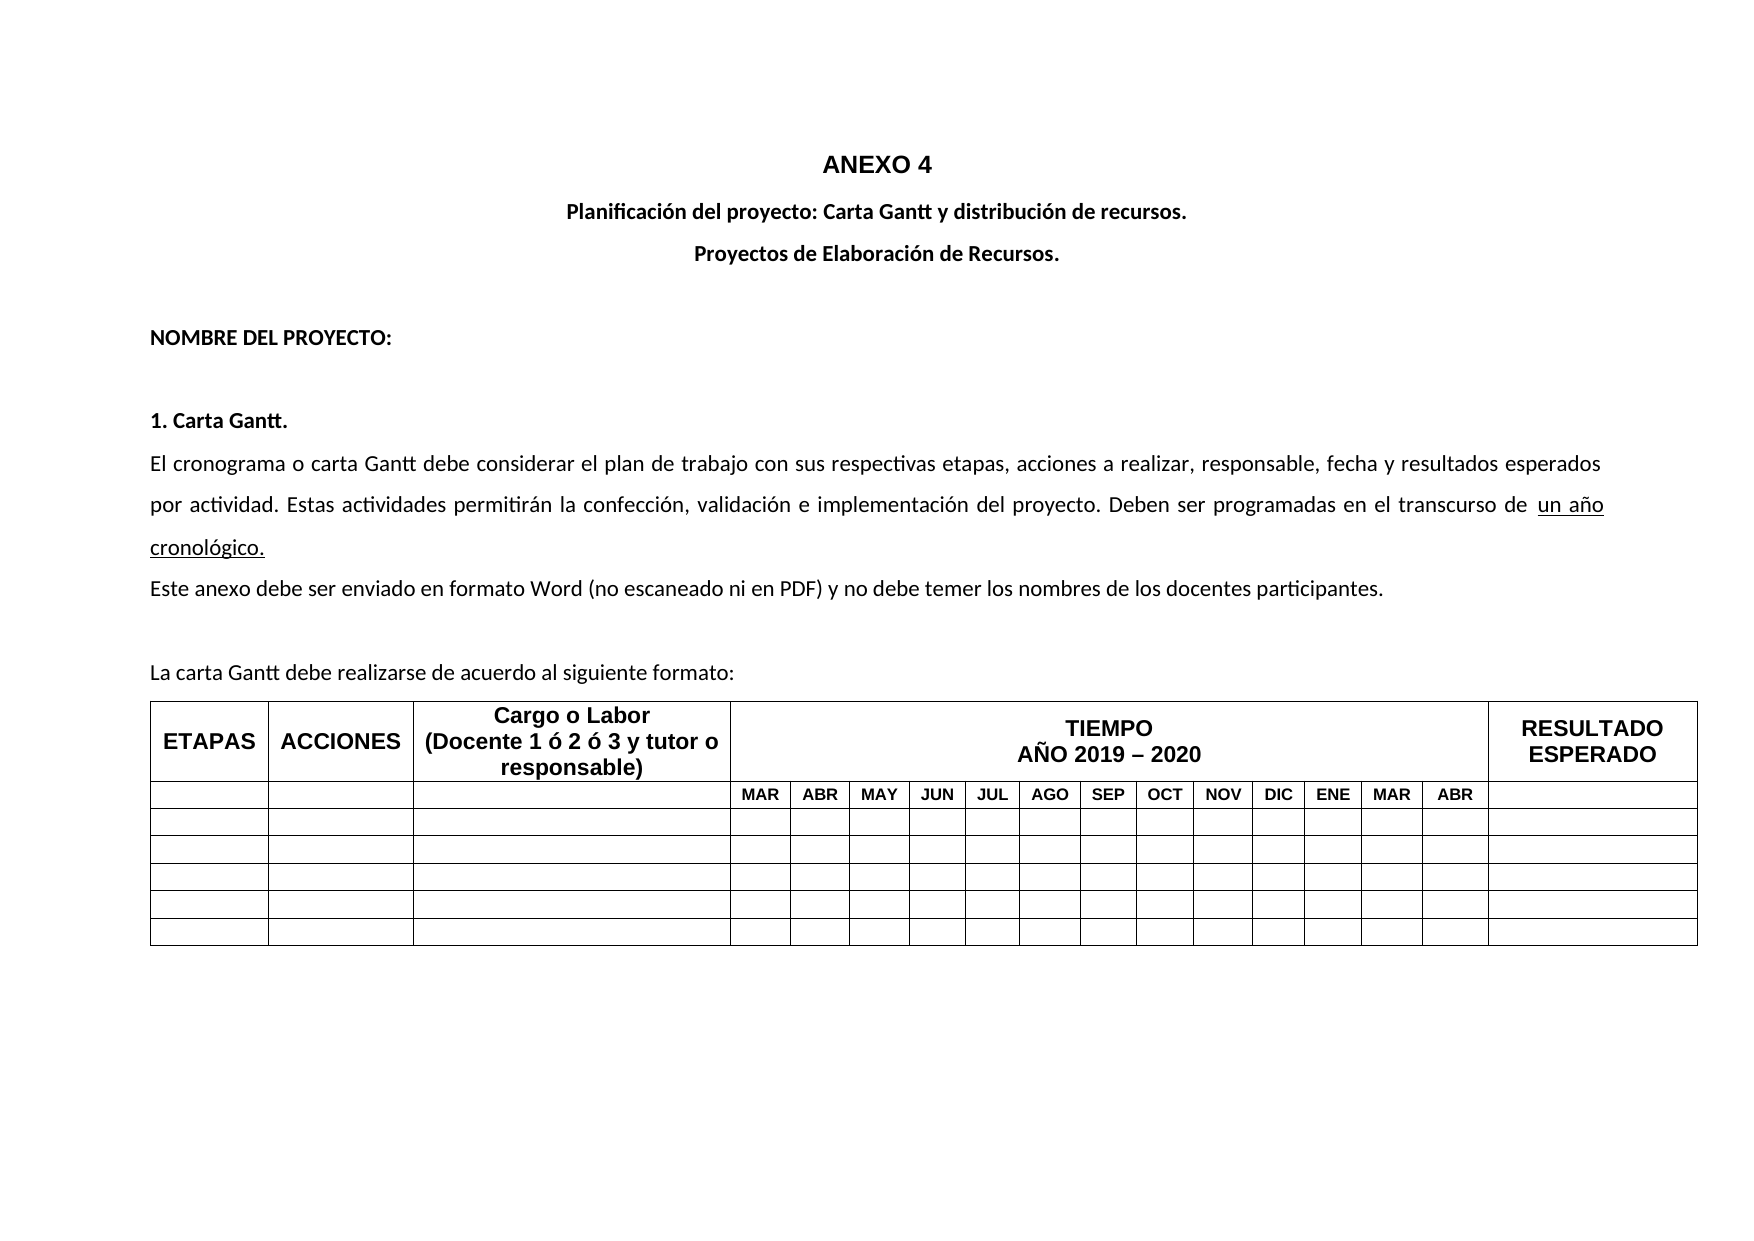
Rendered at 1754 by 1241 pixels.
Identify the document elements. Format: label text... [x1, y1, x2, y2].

table_cell AGO [1020, 782, 1080, 808]
table_cell ABR [1423, 782, 1488, 808]
table_cell [910, 919, 965, 945]
table_cell [1423, 891, 1488, 918]
table_cell SEP [1081, 782, 1136, 808]
table_cell [1489, 864, 1697, 890]
table_cell [910, 809, 965, 835]
table_cell [1305, 919, 1361, 945]
table_cell [850, 836, 909, 863]
text NOMBRE DEL PROYECTO: [150, 323, 1604, 351]
table_cell [414, 782, 730, 808]
table_cell MAY [850, 782, 909, 808]
table_cell [1362, 891, 1422, 918]
table_cell [1081, 891, 1136, 918]
table_cell [966, 919, 1019, 945]
table_cell JUL [966, 782, 1019, 808]
table_cell [1253, 809, 1304, 835]
table_cell [1020, 891, 1080, 918]
table_cell [850, 891, 909, 918]
table_cell [791, 809, 849, 835]
table_cell [414, 919, 730, 945]
table_cell [1020, 836, 1080, 863]
table_cell [1137, 891, 1193, 918]
table_cell [269, 891, 413, 918]
table_cell [1305, 891, 1361, 918]
table_cell [1081, 836, 1136, 863]
table_cell [1305, 864, 1361, 890]
table_cell [850, 864, 909, 890]
table_cell [269, 836, 413, 863]
table_cell [1362, 809, 1422, 835]
text Proyectos de Elaboración de Recursos. [150, 239, 1604, 267]
table_cell [1423, 809, 1488, 835]
table_cell [1020, 864, 1080, 890]
table_cell [910, 891, 965, 918]
table_cell [269, 809, 413, 835]
table_cell [269, 864, 413, 890]
table_cell [1137, 836, 1193, 863]
table_cell [1081, 864, 1136, 890]
table_header ETAPAS [151, 702, 268, 781]
table_cell [1489, 836, 1697, 863]
table_cell [1489, 919, 1697, 945]
table_cell [1194, 836, 1252, 863]
table_cell [966, 864, 1019, 890]
table_cell [1020, 919, 1080, 945]
table_cell [1489, 809, 1697, 835]
table_cell [414, 836, 730, 863]
table_cell [1489, 782, 1697, 808]
table_header TIEMPO AÑO 2019 – 2020 [731, 702, 1488, 781]
text La carta Gantt debe realizarse de acuerdo al siguiente formato: [150, 658, 1604, 687]
table_cell [850, 919, 909, 945]
table_cell ABR [791, 782, 849, 808]
text Planificación del proyecto: Carta Gantt y distribución de recursos. [150, 197, 1604, 225]
table_header Cargo o Labor (Docente 1 ó 2 ó 3 y tutor o responsable) [414, 702, 730, 781]
table_header ACCIONES [269, 702, 413, 781]
table_cell [1305, 836, 1361, 863]
table_cell [1362, 836, 1422, 863]
table_cell [1137, 864, 1193, 890]
table_cell NOV [1194, 782, 1252, 808]
table_cell [414, 809, 730, 835]
table_cell [1362, 919, 1422, 945]
text El cronograma o carta Gantt debe considerar el plan de trabajo con sus respectivas etapas, acciones a realizar, responsable, fecha y resultados esperados por actividad. Estas actividades permitirán la confección, validación e implementación del proyecto. Deben ser programadas en el transcurso de un año cronológico. [150, 449, 1604, 561]
table_cell [731, 864, 790, 890]
table_cell [151, 919, 268, 945]
table_cell [1137, 809, 1193, 835]
table_cell [910, 864, 965, 890]
table_cell [1081, 919, 1136, 945]
table_cell [1362, 864, 1422, 890]
table_cell [151, 782, 268, 808]
text ANEXO 4 [150, 150, 1604, 179]
table_cell [151, 836, 268, 863]
table_cell [731, 919, 790, 945]
table_cell [151, 864, 268, 890]
table_cell MAR [1362, 782, 1422, 808]
table_cell [1194, 891, 1252, 918]
table_header RESULTADO ESPERADO [1489, 702, 1697, 781]
table_cell [966, 836, 1019, 863]
table_cell [151, 809, 268, 835]
table_cell [1423, 919, 1488, 945]
table_cell [1253, 891, 1304, 918]
table_cell [1253, 864, 1304, 890]
table_cell [731, 836, 790, 863]
table_cell [269, 919, 413, 945]
table_cell [791, 836, 849, 863]
table_cell [731, 891, 790, 918]
table_cell [910, 836, 965, 863]
table_cell [1423, 864, 1488, 890]
text Este anexo debe ser enviado en formato Word (no escaneado ni en PDF) y no debe temer los nombres de los docentes participantes. [150, 574, 1604, 603]
table_cell [791, 919, 849, 945]
text 1. Carta Gantt. [150, 407, 1604, 435]
table_cell [1081, 809, 1136, 835]
table_cell [269, 782, 413, 808]
table_cell ENE [1305, 782, 1361, 808]
table_cell [1253, 919, 1304, 945]
table_cell [1020, 809, 1080, 835]
table_cell [791, 864, 849, 890]
table_cell [1194, 919, 1252, 945]
table_cell [850, 809, 909, 835]
table_cell [731, 809, 790, 835]
table_cell [1305, 809, 1361, 835]
table_cell [414, 864, 730, 890]
table_cell [1194, 809, 1252, 835]
table_cell OCT [1137, 782, 1193, 808]
table_cell [1137, 919, 1193, 945]
table_cell [1489, 891, 1697, 918]
table_cell JUN [910, 782, 965, 808]
table_cell [966, 891, 1019, 918]
table_cell [1253, 836, 1304, 863]
table_cell MAR [731, 782, 790, 808]
table_cell [151, 891, 268, 918]
table_cell [414, 891, 730, 918]
table_cell [1423, 836, 1488, 863]
table_cell DIC [1253, 782, 1304, 808]
table_cell [966, 809, 1019, 835]
table_cell [791, 891, 849, 918]
table_cell [1194, 864, 1252, 890]
